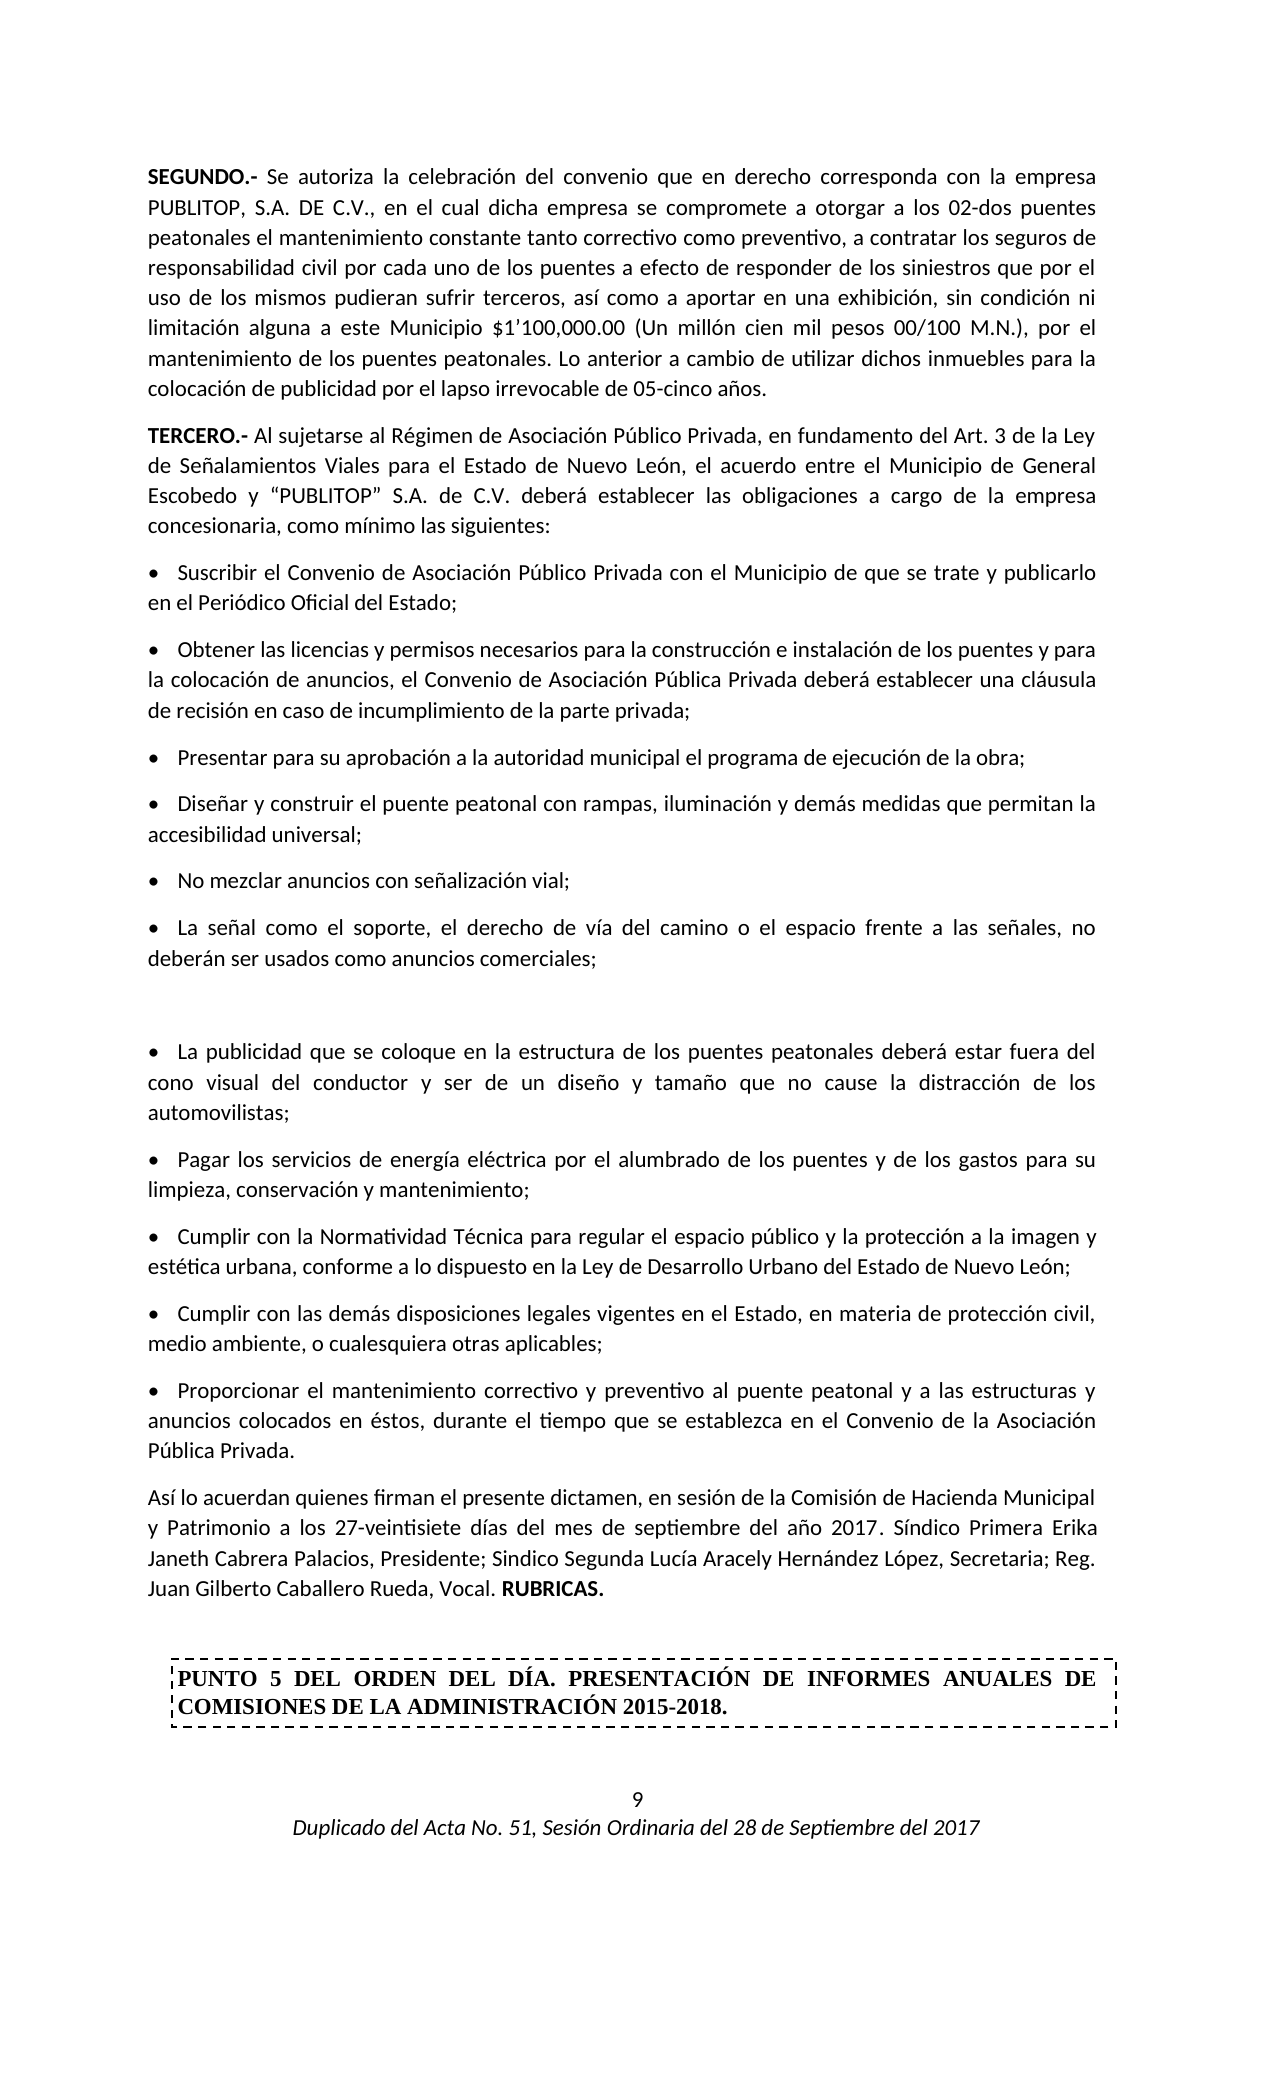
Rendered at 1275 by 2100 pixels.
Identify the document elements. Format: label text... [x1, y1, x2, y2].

text • Pagar los servicios de energía eléctrica por el alumbrado de los puentes y de los gastos para su limpieza, conservación y mantenimiento; [148, 1145, 1098, 1203]
text Así lo acuerdan quienes firman el presente dictamen, en sesión de la Comisión de Hacienda Municipal y Patrimonio a los 27-veintisiete días del mes de septiembre del año 2017. Síndico Primera Erika Janeth Cabrera Palacios, Presidente; Sindico Segunda Lucía Aracely Hernández López, Secretaria; Reg. Juan Gilberto Caballero Rueda, Vocal. RUBRICAS. [148, 1483, 1098, 1602]
text • Cumplir con las demás disposiciones legales vigentes en el Estado, en materia de protección civil, medio ambiente, o cualesquiera otras aplicables; [148, 1299, 1098, 1357]
text SEGUNDO.- Se autoriza la celebración del convenio que en derecho corresponda con la empresa PUBLITOP, S.A. DE C.V., en el cual dicha empresa se compromete a otorgar a los 02-dos puentes peatonales el mantenimiento constante tanto correctivo como preventivo, a contratar los seguros de responsabilidad civil por cada uno de los puentes a efecto de responder de los siniestros que por el uso de los mismos pudieran sufrir terceros, así como a aportar en una exhibición, sin condición ni limitación alguna a este Municipio $1’100,000.00 (Un millón cien mil pesos 00/100 M.N.), por el mantenimiento de los puentes peatonales. Lo anterior a cambio de utilizar dichos inmuebles para la colocación de publicidad por el lapso irrevocable de 05-cinco años. [148, 162, 1098, 402]
text • Suscribir el Convenio de Asociación Público Privada con el Municipio de que se trate y publicarlo en el Periódico Oficial del Estado; [148, 558, 1098, 617]
text • La señal como el soporte, el derecho de vía del camino o el espacio frente a las señales, no deberán ser usados como anuncios comerciales; [148, 913, 1098, 972]
text • Proporcionar el mantenimiento correctivo y preventivo al puente peatonal y a las estructuras y anuncios colocados en éstos, durante el tiempo que se establezca en el Convenio de la Asociación Pública Privada. [148, 1376, 1098, 1464]
text PUNTO 5 DEL ORDEN DEL DÍA. PRESENTACIÓN DE INFORMES ANUALES DE COMISIONES DE LA ADMINISTRACIÓN 2015-2018. [177, 1665, 1098, 1720]
text TERCERO.- Al sujetarse al Régimen de Asociación Público Privada, en fundamento del Art. 3 de la Ley de Señalamientos Viales para el Estado de Nuevo León, el acuerdo entre el Municipio de General Escobedo y “PUBLITOP” S.A. de C.V. deberá establecer las obligaciones a cargo de la empresa concesionaria, como mínimo las siguientes: [148, 421, 1098, 539]
text • No mezclar anuncios con señalización vial; [148, 867, 1098, 895]
text • Obtener las licencias y permisos necesarios para la construcción e instalación de los puentes y para la colocación de anuncios, el Convenio de Asociación Pública Privada deberá establecer una cláusula de recisión en caso de incumplimiento de la parte privada; [148, 635, 1098, 724]
text • Presentar para su aprobación a la autoridad municipal el programa de ejecución de la obra; [148, 743, 1098, 771]
text • Diseñar y construir el puente peatonal con rampas, iluminación y demás medidas que permitan la accesibilidad universal; [148, 789, 1098, 848]
text • Cumplir con la Normatividad Técnica para regular el espacio público y la protección a la imagen y estética urbana, conforme a lo dispuesto en la Ley de Desarrollo Urbano del Estado de Nuevo León; [148, 1222, 1098, 1280]
text • La publicidad que se coloque en la estructura de los puentes peatonales deberá estar fuera del cono visual del conductor y ser de un diseño y tamaño que no cause la distracción de los automovilistas; [148, 1037, 1098, 1126]
